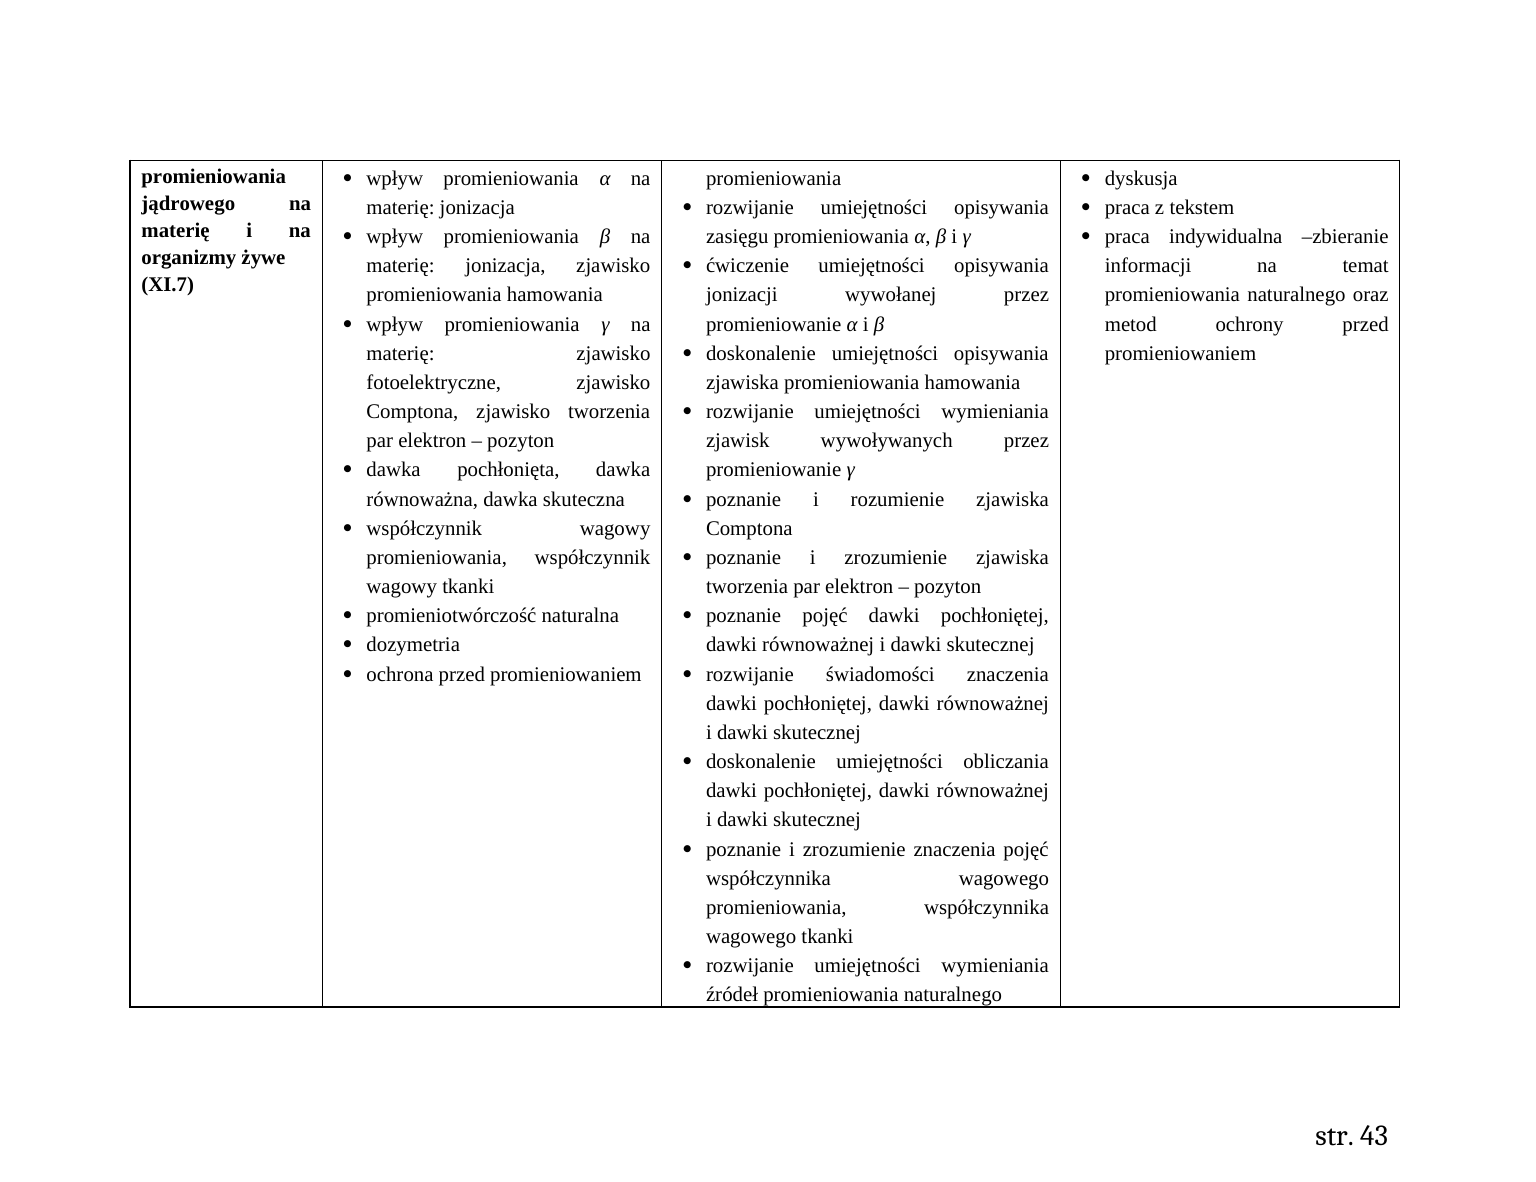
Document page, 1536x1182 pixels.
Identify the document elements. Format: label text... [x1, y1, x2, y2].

table_cell wykład dyskusja praca z tekstem praca indywidualna –zbieranie informacji na temat promieniowania naturalnego oraz metod ochrony przed promieniowaniem [1061, 161, 1399, 1006]
table_cell Wpływ promieniowania jądrowego na materię i na organizmy żywe (XI.7) [131, 161, 322, 1006]
